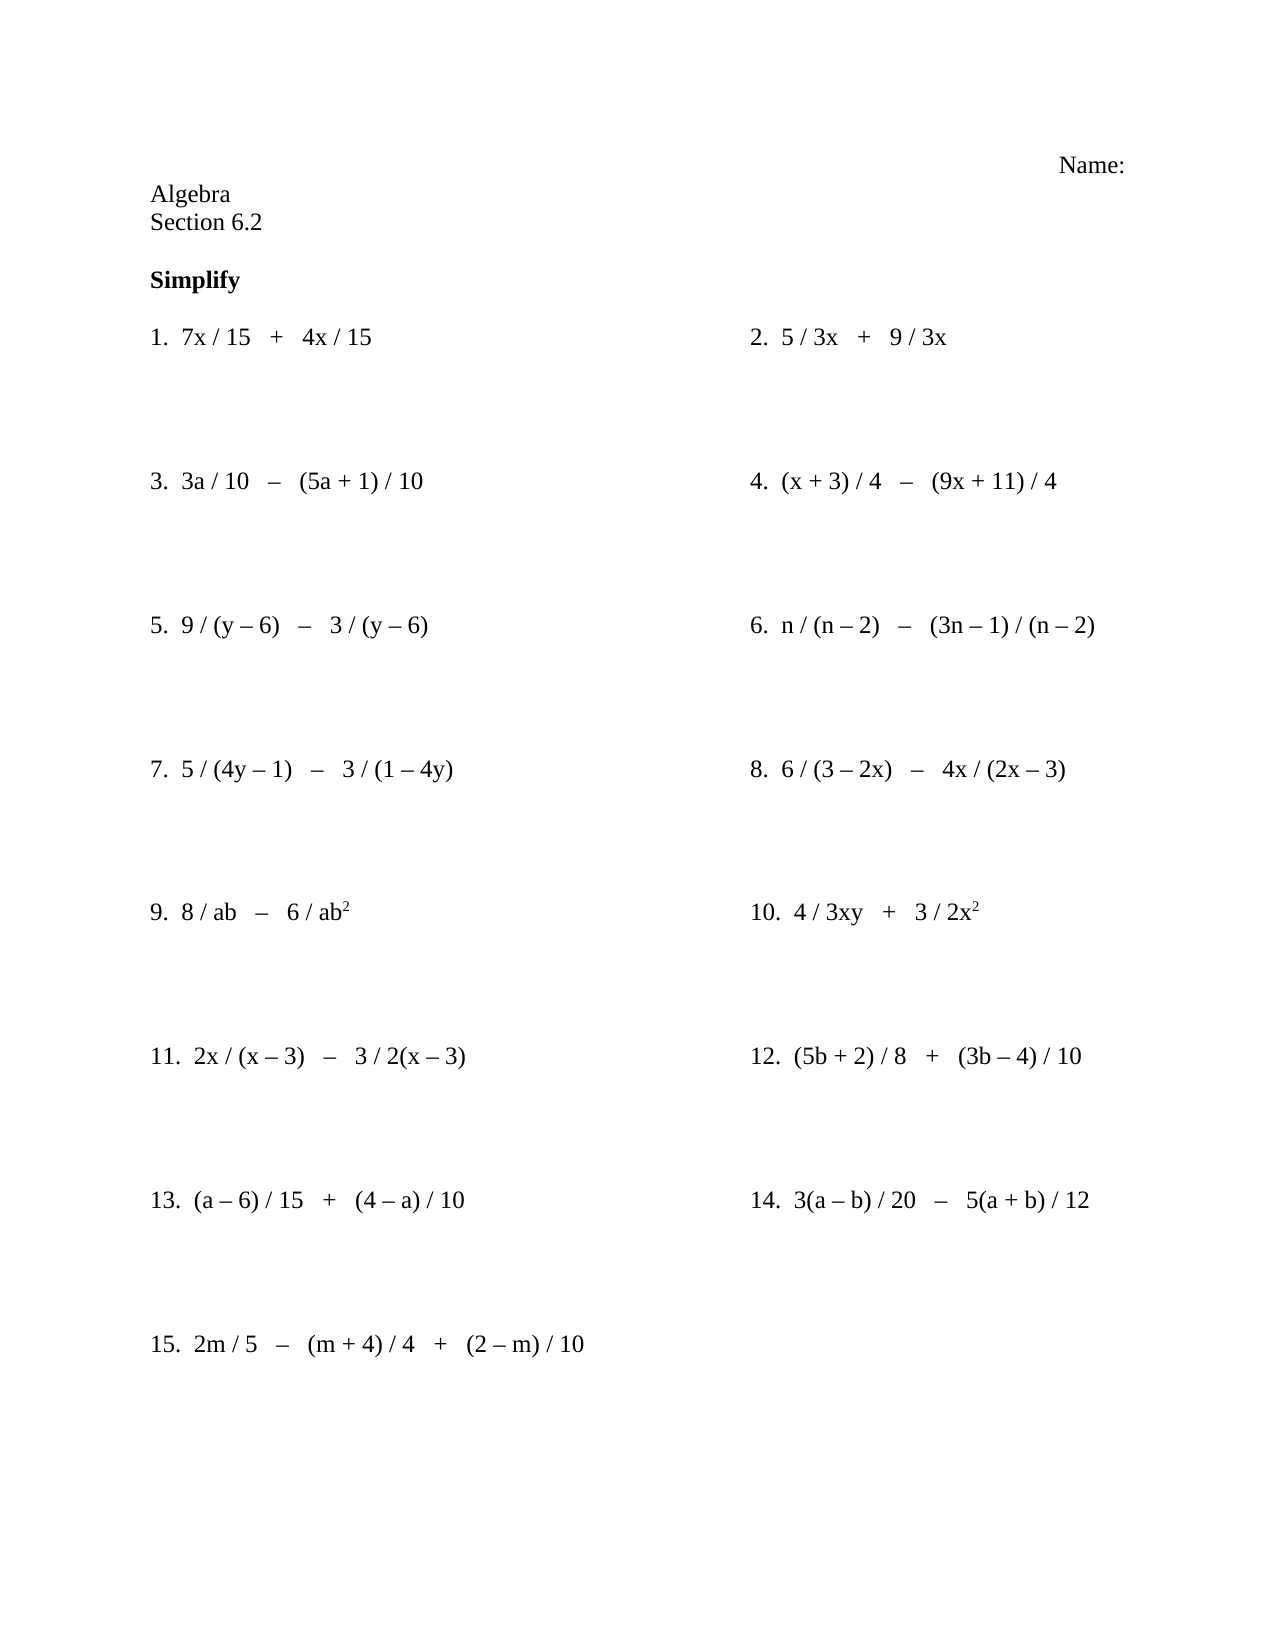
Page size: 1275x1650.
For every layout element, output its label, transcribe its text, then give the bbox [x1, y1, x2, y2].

text 5. 9 / (y – 6) – 3 / (y – 6) 6. n / (n – 2) – (3n – 1) / (n – 2) [150, 610, 1125, 639]
text Name: [150, 150, 1125, 179]
text Algebra [150, 179, 1125, 207]
text 9. 8 / ab – 6 / ab2 10. 4 / 3xy + 3 / 2x2 [150, 897, 1125, 926]
text Simplify [150, 265, 1125, 294]
text 7. 5 / (4y – 1) – 3 / (1 – 4y) 8. 6 / (3 – 2x) – 4x / (2x – 3) [150, 754, 1125, 782]
text 15. 2m / 5 – (m + 4) / 4 + (2 – m) / 10 [150, 1329, 1125, 1357]
text 11. 2x / (x – 3) – 3 / 2(x – 3) 12. (5b + 2) / 8 + (3b – 4) / 10 [150, 1041, 1125, 1070]
text 3. 3a / 10 – (5a + 1) / 10 4. (x + 3) / 4 – (9x + 11) / 4 [150, 466, 1125, 495]
text 13. (a – 6) / 15 + (4 – a) / 10 14. 3(a – b) / 20 – 5(a + b) / 12 [150, 1185, 1125, 1214]
text Section 6.2 [150, 207, 1125, 236]
text 1. 7x / 15 + 4x / 15 2. 5 / 3x + 9 / 3x [150, 322, 1125, 351]
